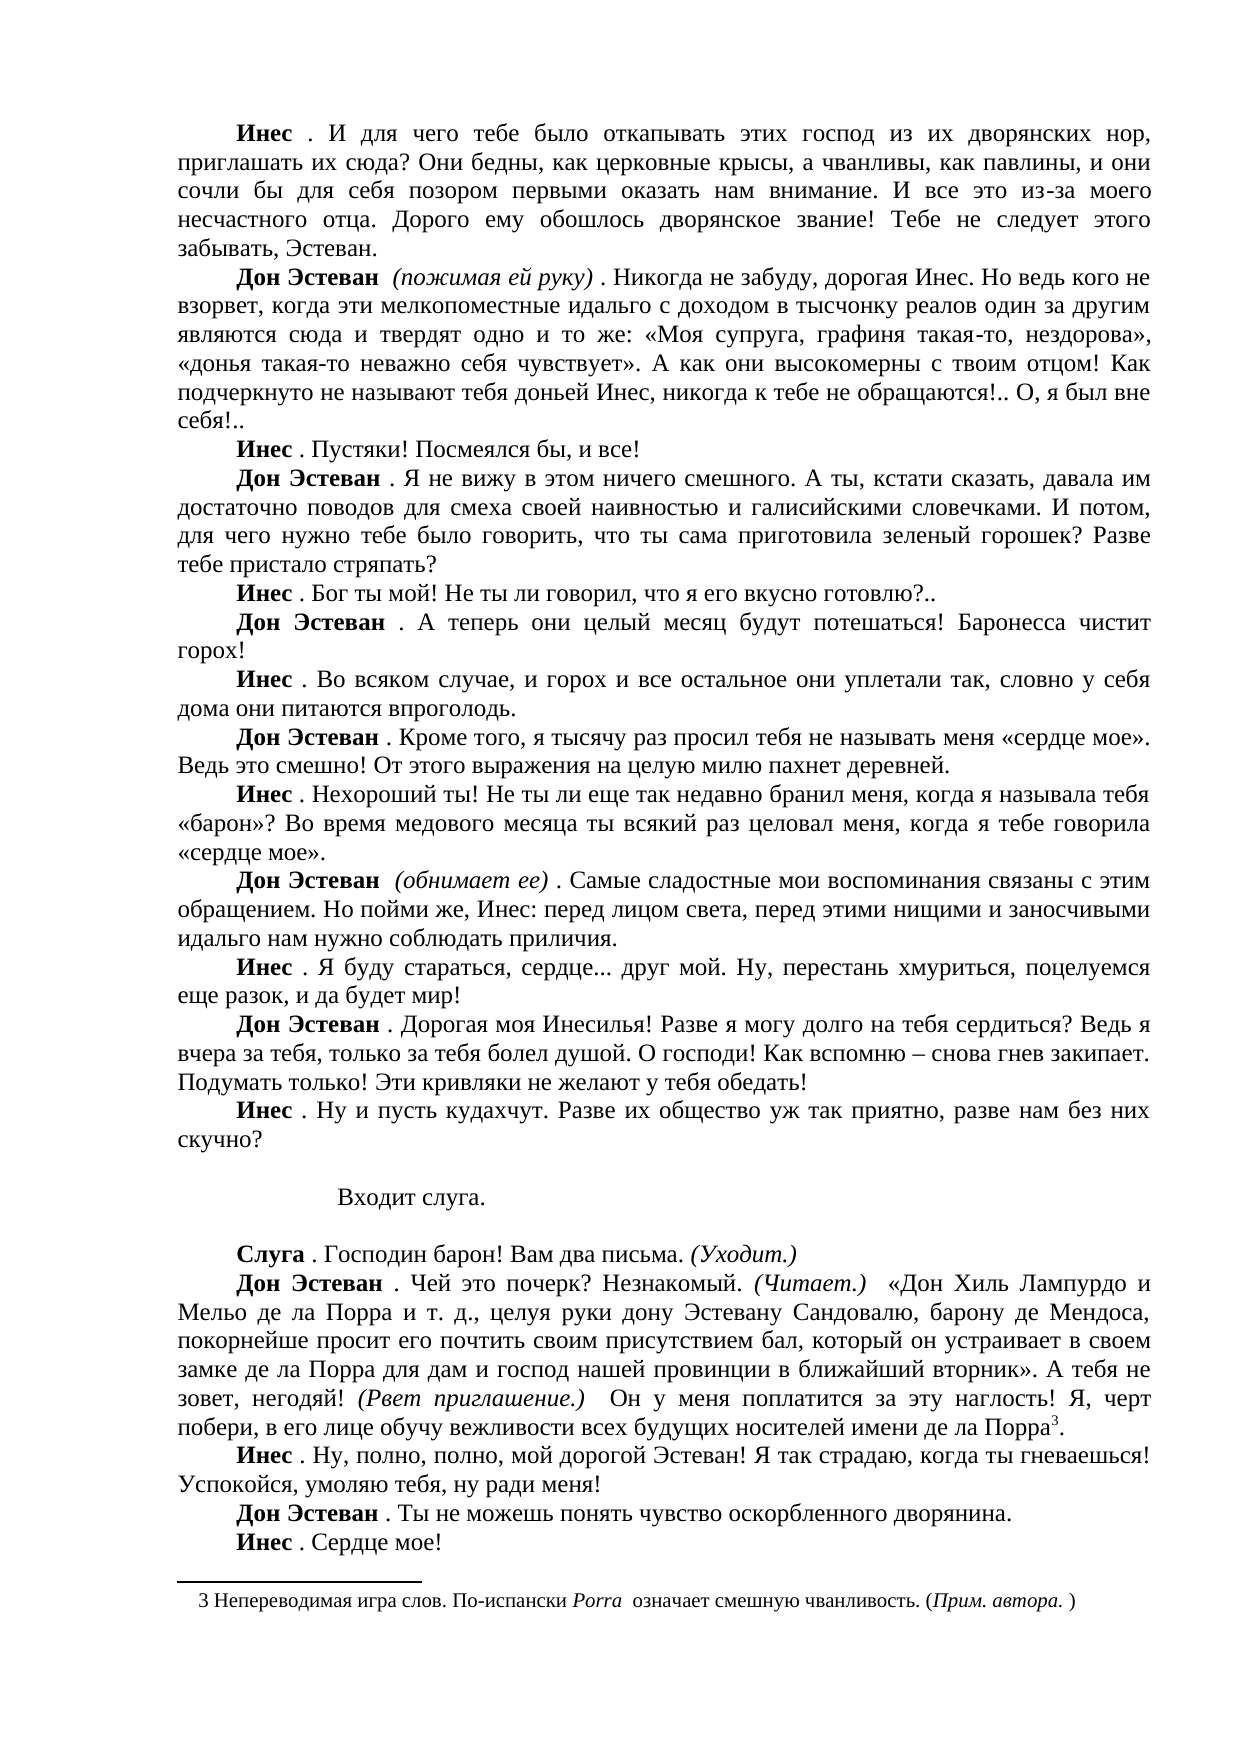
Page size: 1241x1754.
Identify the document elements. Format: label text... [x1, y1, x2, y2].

text Инес . И для чего тебе было откапывать этих господ из их дворянских нор, приглашать их сюда? Они бедны, как церковные крысы, а чванливы, как павлины, и они сочли бы для себя позором первыми оказать нам внимание. И все это из-за моего несчастного отца. Дорого ему обошлось дворянское звание! Тебе не следует этого забывать, Эстеван. [177, 118, 1152, 262]
text Дон Эстеван . Я не вижу в этом ничего смешного. А ты, кстати сказать, давала им достаточно поводов для смеха своей наивностью и галисийскими словечками. И потом, для чего нужно тебе было говорить, что ты сама приготовила зеленый горошек? Разве тебе пристало стряпать? [177, 463, 1152, 578]
text Инес . Ну, полно, полно, мой дорогой Эстеван! Я так страдаю, когда ты гневаешься! Успокойся, умоляю тебя, ну ради меня! [177, 1441, 1152, 1498]
text Инес . Я буду стараться, сердце... друг мой. Ну, перестань хмуриться, поцелуемся еще разок, и да будет мир! [177, 952, 1152, 1009]
text Дон Эстеван . Дорогая моя Инесилья! Разве я могу долго на тебя сердиться? Ведь я вчера за тебя, только за тебя болел душой. О господи! Как вспомню – снова гнев закипает. Подумать только! Эти кривляки не желают у тебя обедать! [177, 1009, 1152, 1096]
text Дон Эстеван . Кроме того, я тысячу раз просил тебя не называть меня «сердце мое». Ведь это смешно! От этого выражения на целую милю пахнет деревней. [177, 722, 1152, 779]
text Инес . Бог ты мой! Не ты ли говорил, что я его вкусно готовлю?.. [177, 578, 1152, 607]
text Инес . Сердце мое! [177, 1527, 1152, 1556]
text Инес . Во всяком случае, и горох и все остальное они уплетали так, словно у себя дома они питаются впроголодь. [177, 664, 1152, 722]
text Инес . Ну и пусть кудахчут. Разве их общество уж так приятно, разве нам без них скучно? [177, 1096, 1152, 1153]
text Дон Эстеван (обнимает ее) . Самые сладостные мои воспоминания связаны с этим обращением. Но пойми же, Инес: перед лицом света, перед этими нищими и заносчивыми идальго нам нужно соблюдать приличия. [177, 866, 1152, 952]
text Инес . Нехороший ты! Не ты ли еще так недавно бранил меня, когда я называла тебя «барон»? Во время медового месяца ты всякий раз целовал меня, когда я тебе говорила «сердце мое». [177, 779, 1152, 866]
text Входит слуга. [295, 1182, 1089, 1211]
text Слуга . Господин барон! Вам два письма. (Уходит.) [177, 1239, 1152, 1268]
text Дон Эстеван . Чей это почерк? Незнакомый. (Читает.) «Дон Хиль Лампурдо и Мельо де ла Порра и т. д., целуя руки дону Эстевану Сандовалю, барону де Мендоса, покорнейше просит его почтить своим присутствием бал, который он устраивает в своем замке де ла Порра для дам и господ нашей провинции в ближайший вторник». А тебя не зовет, негодяй! (Рвет приглашение.) Он у меня поплатится за эту наглость! Я, черт побери, в его лице обучу вежливости всех будущих носителей имени де ла Порра. [177, 1268, 1152, 1441]
text Инес . Пустяки! Посмеялся бы, и все! [177, 434, 1152, 463]
text Дон Эстеван (пожимая ей руку) . Никогда не забуду, дорогая Инес. Но ведь кого не взорвет, когда эти мелкопоместные идальго с доходом в тысчонку реалов один за другим являются сюда и твердят одно и то же: «Моя супруга, графиня такая-то, нездорова», «донья такая-то неважно себя чувствует». А как они высокомерны с твоим отцом! Как подчеркнуто не называют тебя доньей Инес, никогда к тебе не обращаются!.. О, я был вне себя!.. [177, 262, 1152, 434]
text Дон Эстеван . А теперь они целый месяц будут потешаться! Баронесса чистит горох! [177, 607, 1152, 664]
text Дон Эстеван . Ты не можешь понять чувство оскорбленного дворянина. [177, 1498, 1152, 1527]
